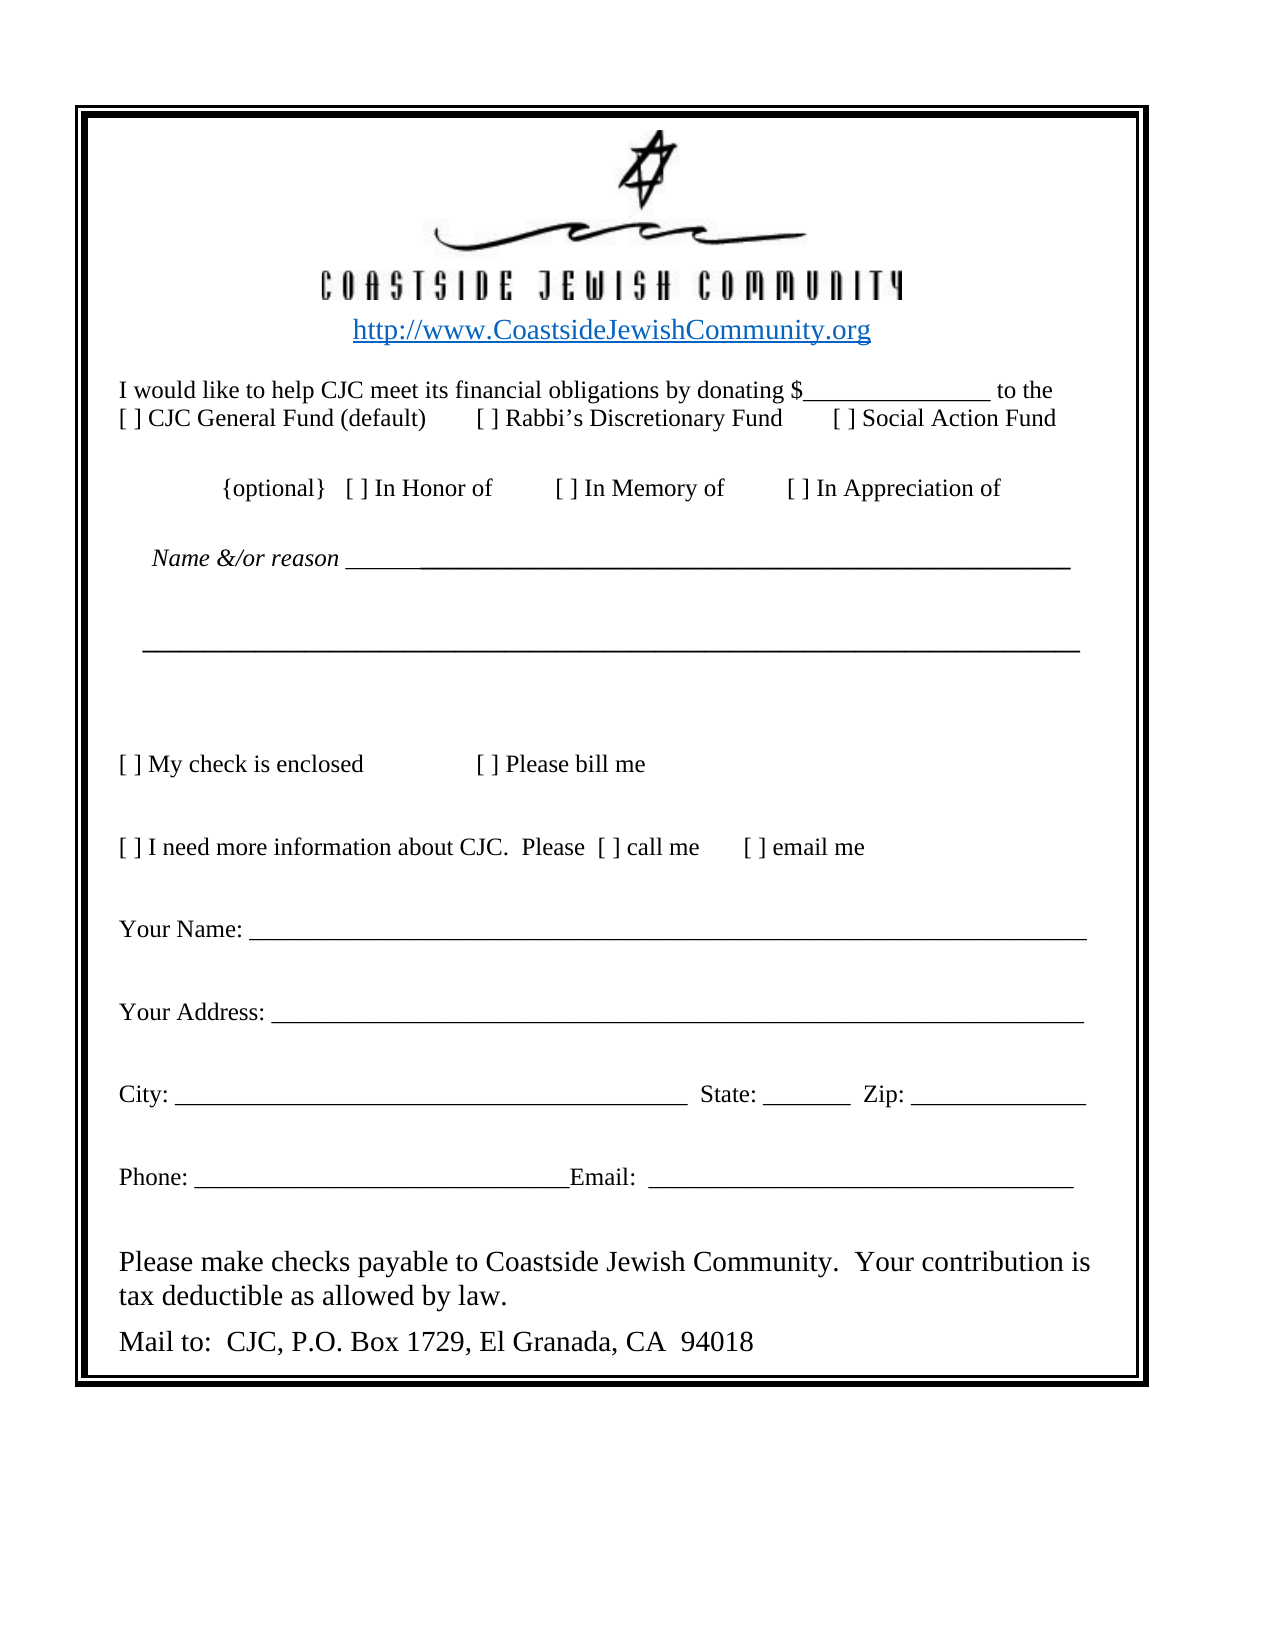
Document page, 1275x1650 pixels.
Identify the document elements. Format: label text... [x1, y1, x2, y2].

table_header http://www.CoastsideJewishCommunity.org I would like to help CJC meet its financial obligations by donating $_______________ to the [ ] CJC General Fund (default) [ ] Rabbi’s Discretionary Fund [ ] Social Action Fund {optional} [ ] In Honor of [ ] In Memory of [ ] In Appreciation of Name &/or reason __________________________________________________________ ___________________________________________________________________________ [ ] My check is enclosed [ ] Please bill me [ ] I need more information about CJC. Please [ ] call me [ ] email me Your Name: ___________________________________________________________________ Your Address: _________________________________________________________________ City: _________________________________________ State: _______ Zip: ______________ Phone: ______________________________Email: __________________________________ Please make checks payable to Coastside Jewish Community. Your contribution is tax deductible as allowed by law. Mail to: CJC, P.O. Box 1729, El Granada, CA 94018 [81, 108, 1142, 1374]
picture [321, 130, 902, 300]
